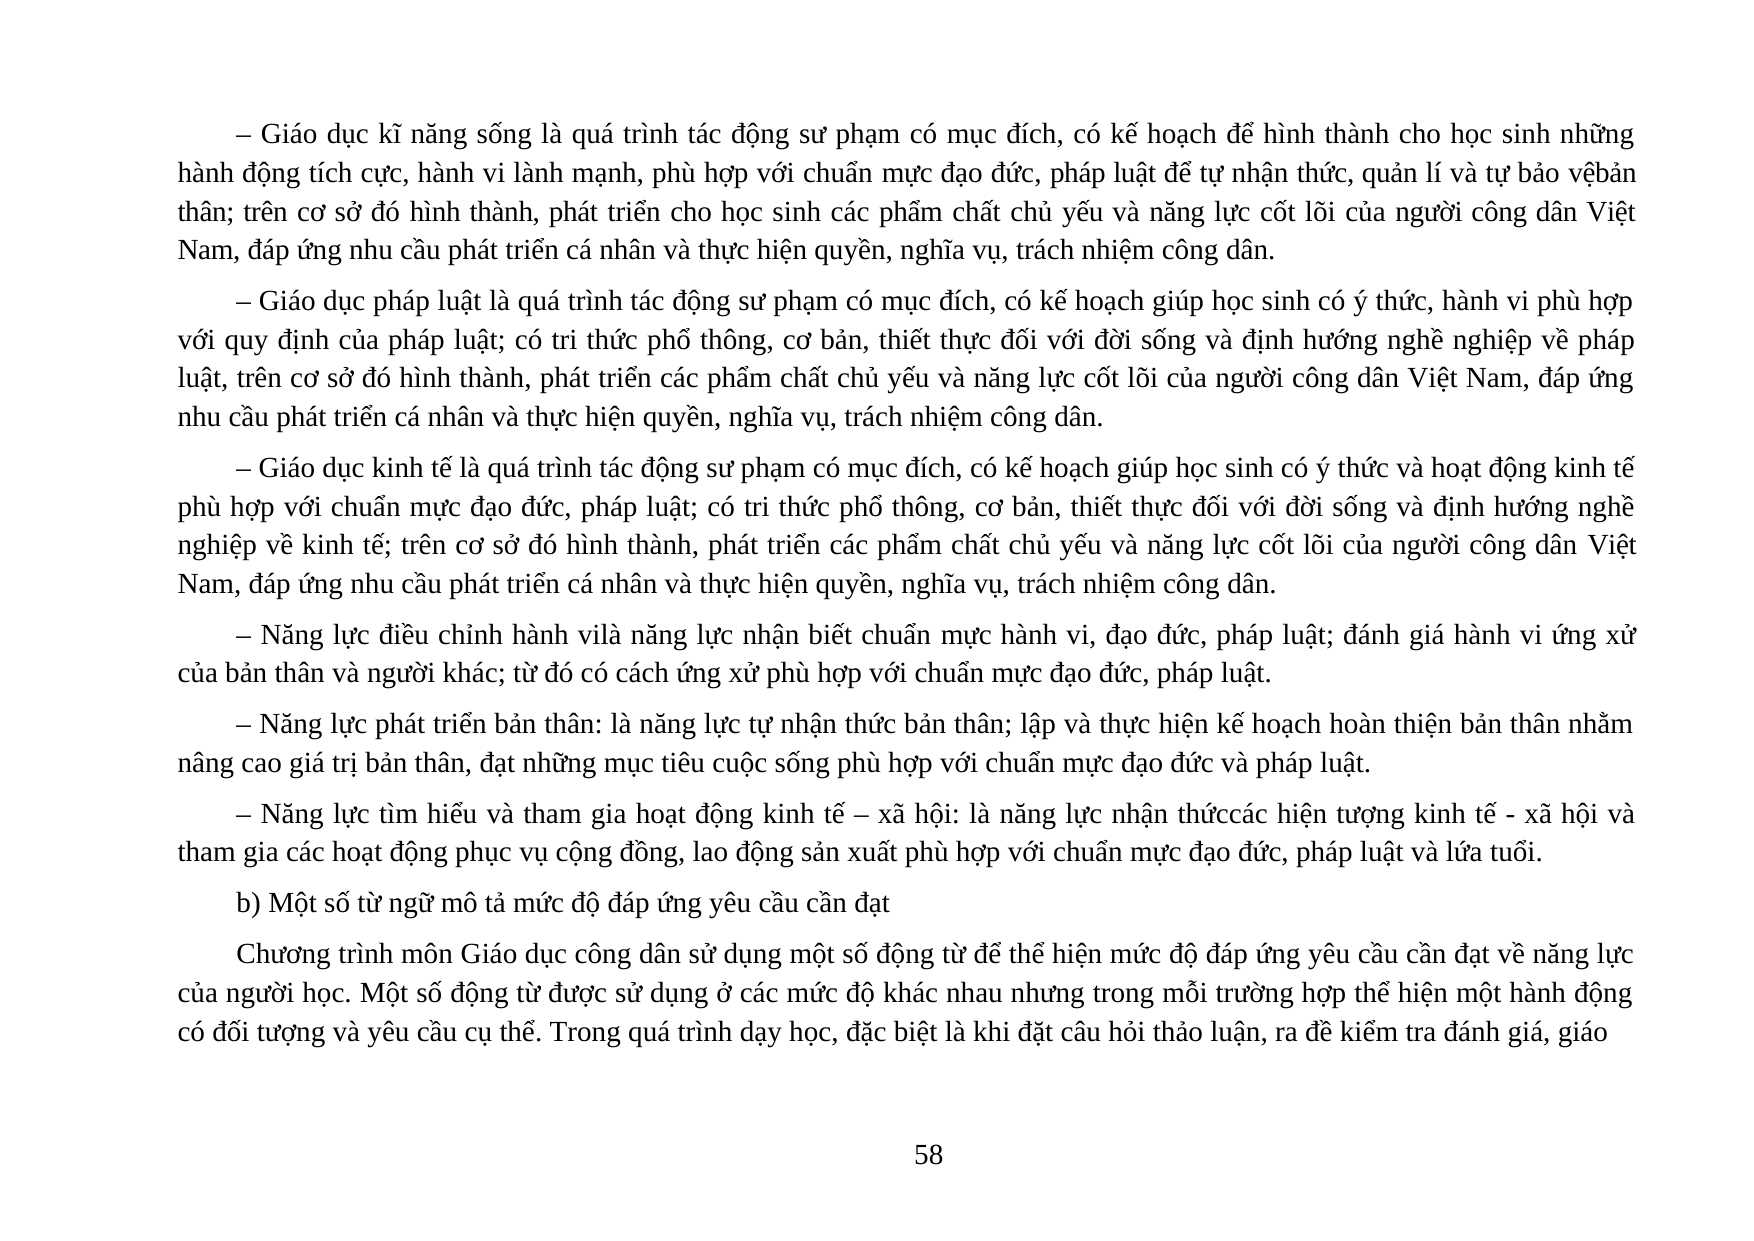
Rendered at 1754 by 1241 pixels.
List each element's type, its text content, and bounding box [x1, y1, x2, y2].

text Chương trình môn Giáo dục công dân sử dụng một số động từ để thể hiện mức độ đáp ứng yêu cầu cần đạt về năng lực của người học. Một số động từ được sử dụng ở các mức độ khác nhau nhưng trong mỗi trường hợp thể hiện một hành động có đối tượng và yêu cầu cụ thể. Trong quá trình dạy học, đặc biệt là khi đặt câu hỏi thảo luận, ra đề kiểm tra đánh giá, giáo [177, 937, 1636, 1047]
list Năng lực điều chỉnh hành vilà năng lực nhận biết chuẩn mực hành vi, đạo đức, pháp luật; đánh giá hành vi ứng xử của bản thân và người khác; từ đó có cách ứng xử phù hợp với chuẩn mực đạo đức, pháp luật. [177, 617, 1637, 689]
list Năng lực phát triển bản thân: là năng lực tự nhận thức bản thân; lập và thực hiện kế hoạch hoàn thiện bản thân nhằm nâng cao giá trị bản thân, đạt những mục tiêu cuộc sống phù hợp với chuẩn mực đạo đức và pháp luật. [177, 706, 1637, 778]
list Một số từ ngữ mô tả mức độ đáp ứng yêu cầu cần đạt [236, 886, 1660, 919]
list Giáo dục pháp luật là quá trình tác động sư phạm có mục đích, có kế hoạch giúp học sinh có ý thức, hành vi phù hợp với quy định của pháp luật; có tri thức phổ thông, cơ bản, thiết thực đối với đời sống và định hướng nghề nghiệp về pháp luật, trên cơ sở đó hình thành, phát triển các phẩm chất chủ yếu và năng lực cốt lõi của người công dân Việt Nam, đáp ứng nhu cầu phát triển cá nhân và thực hiện quyền, nghĩa vụ, trách nhiệm công dân. [177, 283, 1636, 433]
list Năng lực tìm hiểu và tham gia hoạt động kinh tế – xã hội: là năng lực nhận thứccác hiện tượng kinh tế - xã hội và tham gia các hoạt động phục vụ cộng đồng, lao động sản xuất phù hợp với chuẩn mực đạo đức, pháp luật và lứa tuổi. [177, 796, 1636, 868]
list Giáo dục kĩ năng sống là quá trình tác động sư phạm có mục đích, có kế hoạch để hình thành cho học sinh những hành động tích cực, hành vi lành mạnh, phù hợp với chuẩn mực đạo đức, pháp luật để tự nhận thức, quản lí và tự bảo vệbản thân; trên cơ sở đó hình thành, phát triển cho học sinh các phẩm chất chủ yếu và năng lực cốt lõi của người công dân Việt Nam, đáp ứng nhu cầu phát triển cá nhân và thực hiện quyền, nghĩa vụ, trách nhiệm công dân. [177, 117, 1637, 266]
list Giáo dục kinh tế là quá trình tác động sư phạm có mục đích, có kế hoạch giúp học sinh có ý thức và hoạt động kinh tế phù hợp với chuẩn mực đạo đức, pháp luật; có tri thức phổ thông, cơ bản, thiết thực đối với đời sống và định hướng nghề nghiệp về kinh tế; trên cơ sở đó hình thành, phát triển các phẩm chất chủ yếu và năng lực cốt lõi của người công dân Việt Nam, đáp ứng nhu cầu phát triển cá nhân và thực hiện quyền, nghĩa vụ, trách nhiệm công dân. [177, 450, 1636, 599]
